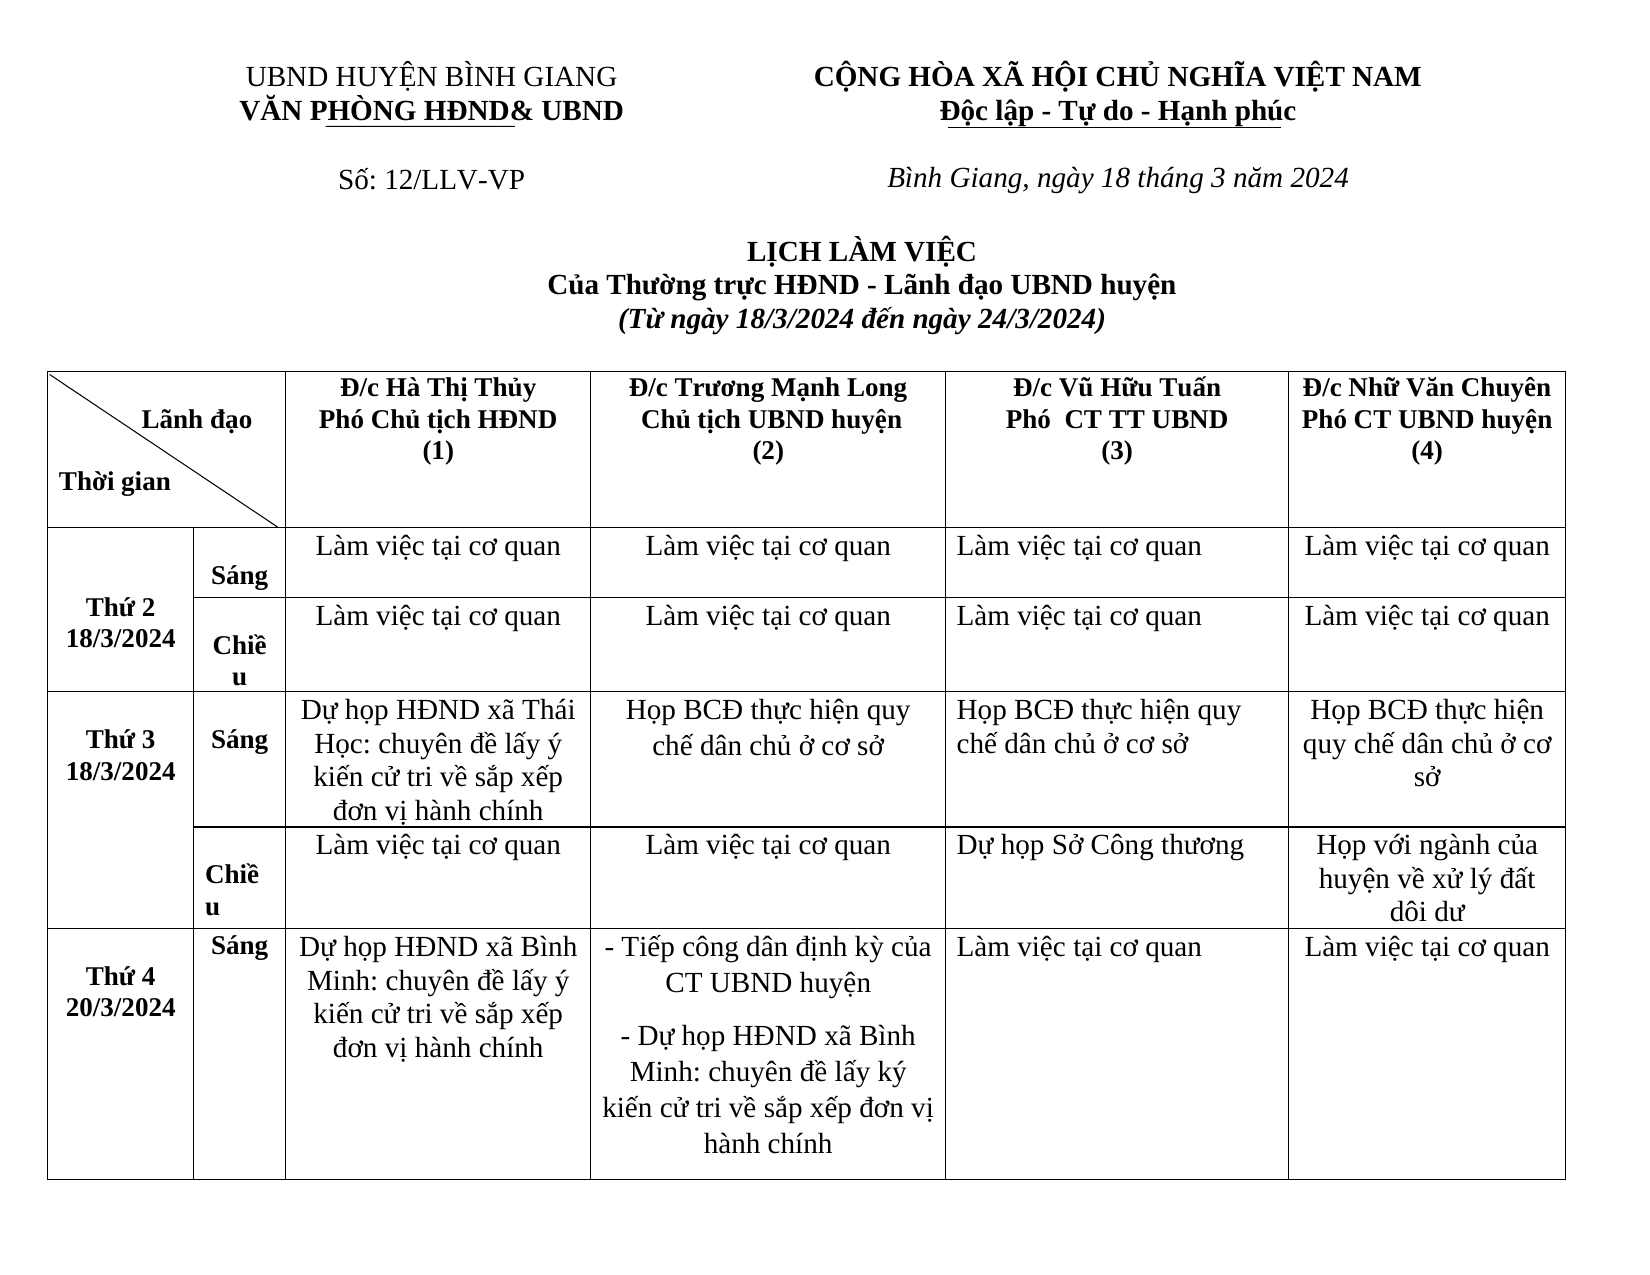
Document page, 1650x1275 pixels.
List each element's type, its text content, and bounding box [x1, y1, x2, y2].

table_cell Làm việc tại cơ quan [1289, 528, 1565, 597]
text (Từ ngày 18/3/2024 đến ngày 24/3/2024) [133, 301, 1591, 334]
table_header CỘNG HÒA XÃ HỘI CHỦ NGHĨA VIỆT NAM Độc lập - Tự do - Hạnh phúc Bình Giang, ngày 18 tháng 3 năm 2024 [741, 59, 1494, 196]
table_cell Làm việc tại cơ quan [591, 828, 945, 928]
table_cell Chiều [194, 828, 285, 928]
table_cell Thứ 4 20/3/2024 [48, 929, 193, 1179]
table_cell Làm việc tại cơ quan [946, 929, 1288, 1179]
table_cell Sáng [194, 692, 285, 826]
table_header Đ/c Nhữ Văn Chuyên Phó CT UBND huyện (4) [1289, 372, 1565, 527]
table_cell Họp BCĐ thực hiện quy chế dân chủ ở cơ sở [1289, 692, 1565, 826]
table_cell Dự họp HĐND xã Bình Minh: chuyên đề lấy ý kiến cử tri về sắp xếp đơn vị hành chính [286, 929, 590, 1179]
table_cell Dự họp Sở Công thương [946, 828, 1288, 928]
table_header Đ/c Hà Thị Thủy Phó Chủ tịch HĐND (1) [286, 372, 590, 527]
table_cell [1289, 929, 1565, 1179]
table_header Đ/c Trương Mạnh Long Chủ tịch UBND huyện (2) [591, 372, 945, 527]
table_cell Chiều [194, 598, 285, 691]
table_cell Họp với ngành của huyện về xử lý đất dôi dư [1289, 828, 1565, 928]
table_cell Làm việc tại cơ quan [591, 528, 945, 597]
table_cell Làm việc tại cơ quan [286, 828, 590, 928]
text LỊCH LÀM VIỆC [133, 234, 1591, 267]
table_cell Họp BCĐ thực hiện quy chế dân chủ ở cơ sở [946, 692, 1288, 826]
table_header Lãnh đạo Thời gian [48, 372, 285, 527]
table_cell - Tiếp công dân định kỳ của CT UBND huyện - Dự họp HĐND xã Bình Minh: chuyên đề lấy ký kiến cử tri về sắp xếp đơn vị hành chính [591, 929, 945, 1179]
table_cell Dự họp HĐND xã Thái Học: chuyên đề lấy ý kiến cử tri về sắp xếp đơn vị hành chính [286, 692, 590, 826]
table_cell Họp BCĐ thực hiện quy chế dân chủ ở cơ sở [591, 692, 945, 826]
table_cell Làm việc tại cơ quan [286, 528, 590, 597]
table_header Đ/c Vũ Hữu Tuấn Phó CT TT UBND (3) [946, 372, 1288, 527]
table_cell Sáng [194, 528, 285, 597]
table_cell Làm việc tại cơ quan [1289, 598, 1565, 691]
table_cell Thứ 3 18/3/2024 [48, 692, 193, 928]
text Của Thường trực HĐND - Lãnh đạo UBND huyện [133, 267, 1591, 301]
table_cell Làm việc tại cơ quan [591, 598, 945, 691]
table_cell Sáng [194, 929, 285, 1179]
table_cell Làm việc tại cơ quan [286, 598, 590, 691]
table_cell Làm việc tại cơ quan [946, 598, 1288, 691]
table_cell Thứ 2 18/3/2024 [48, 528, 193, 691]
table_cell Làm việc tại cơ quan [946, 528, 1288, 597]
table_header UBND HUYỆN BÌNH GIANG VĂN PHÒNG HĐND& UBND Số: 12/LLV-VP [122, 59, 741, 196]
